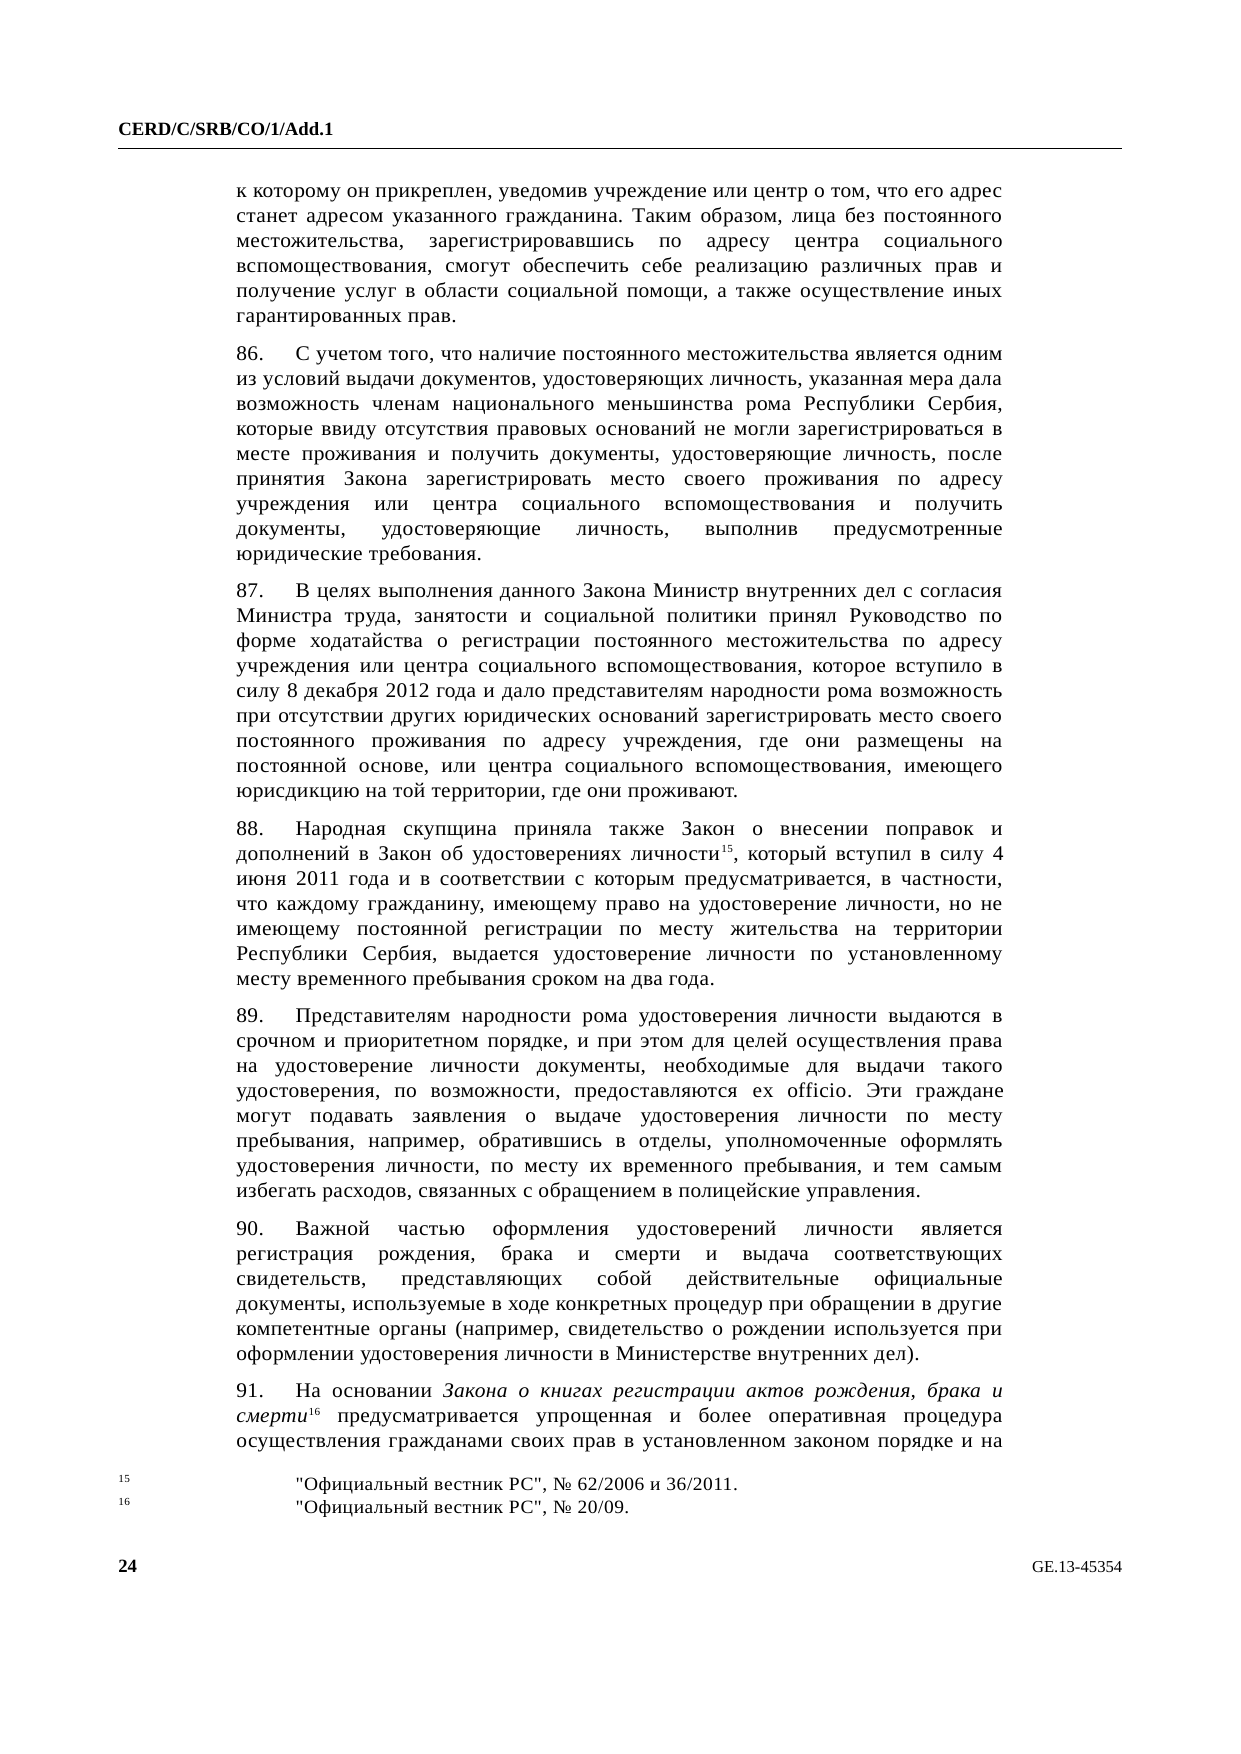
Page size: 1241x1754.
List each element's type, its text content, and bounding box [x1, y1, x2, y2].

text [236, 177, 1004, 327]
text 86. С учетом того, что наличие постоянного местожительства является одним из условий выдачи документов, удостоверяющих личность, указанная мера дала возможность членам национального меньшинства рома Республики Сербия, которые ввиду отсутствия правовых оснований не могли зарегистрироваться в месте проживания и получить документы, удостоверяющие личность, после принятия Закона зарегистрировать место своего проживания по адресу учреждения или центра социального вспомоществования и получить документы, удостоверяющие личность, выполнив предусмотренные юридические требования. [236, 340, 1004, 565]
text 89. Представителям народности рома удостоверения личности выдаются в срочном и приоритетном порядке, и при этом для целей осуществления права на удостоверение личности документы, необходимые для выдачи такого удостоверения, по возможности, предоставляются ex officio. Эти граждане могут подавать заявления о выдаче удостоверения личности по месту пребывания, например, обратившись в отделы, уполномоченные оформлять удостоверения личности, по месту их временного пребывания, и тем самым избегать расходов, связанных с обращением в полицейские управления. [236, 1002, 1004, 1202]
text 90. Важной частью оформления удостоверений личности является регистрация рождения, брака и смерти и выдача соответствующих свидетельств, представляющих собой действительные официальные документы, используемые в ходе конкретных процедур при обращении в другие компетентные органы (например, свидетельство о рождении используется при оформлении удостоверения личности в Министерстве внутренних дел). [236, 1215, 1004, 1365]
text 87. В целях выполнения данного Закона Министр внутренних дел с согласия Министра труда, занятости и социальной политики принял Руководство по форме ходатайства о регистрации постоянного местожительства по адресу учреждения или центра социального вспомоществования, которое вступило в силу 8 декабря 2012 года и дало представителям народности рома возможность при отсутствии других юридических оснований зарегистрировать место своего постоянного проживания по адресу учреждения, где они размещены на постоянной основе, или центра социального вспомоществования, имеющего юрисдикцию на той территории, где они проживают. [236, 577, 1004, 802]
text 88. Народная скупщина приняла также Закон о внесении поправок и дополнений в Закон об удостоверениях личности, который вступил в силу 4 июня 2011 года и в соответствии с которым предусматривается, в частности, что каждому гражданину, имеющему право на удостоверение личности, но не имеющему постоянной регистрации по месту жительства на территории Республики Сербия, выдается удостоверение личности по установленному месту временного пребывания сроком на два года. [236, 815, 1004, 990]
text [236, 1377, 1004, 1452]
